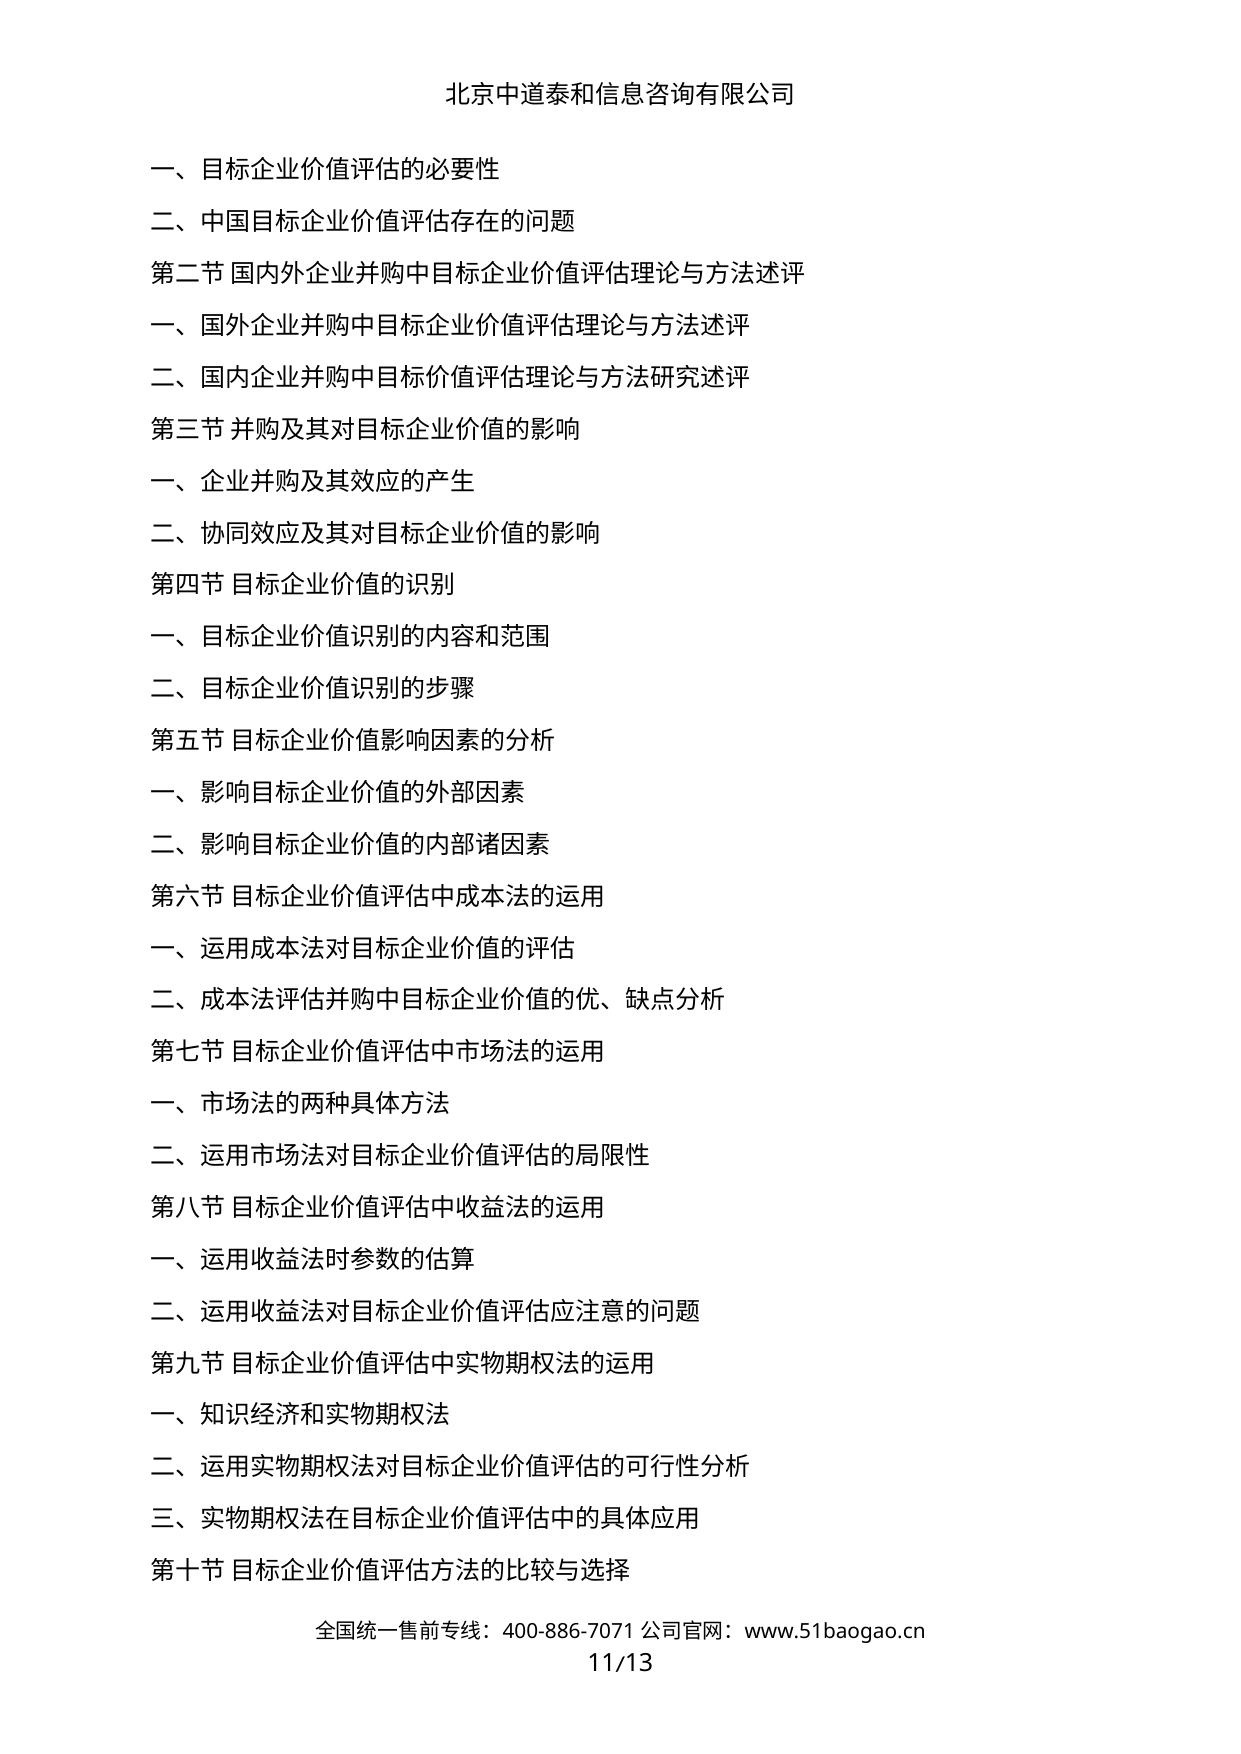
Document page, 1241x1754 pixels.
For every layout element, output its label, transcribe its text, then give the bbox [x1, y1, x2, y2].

text 第六节 目标企业价值评估中成本法的运用 [150, 876, 1090, 912]
text 一、市场法的两种具体方法 [150, 1084, 1090, 1120]
text 二、协同效应及其对目标企业价值的影响 [150, 513, 1090, 549]
text 第五节 目标企业价值影响因素的分析 [150, 721, 1090, 757]
text 二、运用市场法对目标企业价值评估的局限性 [150, 1136, 1090, 1172]
text 一、目标企业价值评估的必要性 [150, 150, 1090, 186]
text 一、影响目标企业价值的外部因素 [150, 772, 1090, 809]
text 二、目标企业价值识别的步骤 [150, 669, 1090, 705]
text 一、运用成本法对目标企业价值的评估 [150, 928, 1090, 964]
text 第九节 目标企业价值评估中实物期权法的运用 [150, 1343, 1090, 1379]
text 第七节 目标企业价值评估中市场法的运用 [150, 1032, 1090, 1068]
text 一、企业并购及其效应的产生 [150, 461, 1090, 497]
text 二、运用收益法对目标企业价值评估应注意的问题 [150, 1291, 1090, 1327]
text 二、运用实物期权法对目标企业价值评估的可行性分析 [150, 1447, 1090, 1483]
text 二、中国目标企业价值评估存在的问题 [150, 202, 1090, 238]
text 第八节 目标企业价值评估中收益法的运用 [150, 1187, 1090, 1224]
text 二、国内企业并购中目标价值评估理论与方法研究述评 [150, 357, 1090, 394]
text 三、实物期权法在目标企业价值评估中的具体应用 [150, 1499, 1090, 1535]
text 一、知识经济和实物期权法 [150, 1395, 1090, 1431]
text 第十节 目标企业价值评估方法的比较与选择 [150, 1551, 1090, 1587]
text 二、成本法评估并购中目标企业价值的优、缺点分析 [150, 980, 1090, 1016]
text 一、目标企业价值识别的内容和范围 [150, 617, 1090, 653]
text 第二节 国内外企业并购中目标企业价值评估理论与方法述评 [150, 254, 1090, 290]
text 二、影响目标企业价值的内部诸因素 [150, 824, 1090, 861]
text 一、运用收益法时参数的估算 [150, 1239, 1090, 1276]
text 第三节 并购及其对目标企业价值的影响 [150, 409, 1090, 446]
text 一、国外企业并购中目标企业价值评估理论与方法述评 [150, 306, 1090, 342]
text 第四节 目标企业价值的识别 [150, 565, 1090, 601]
